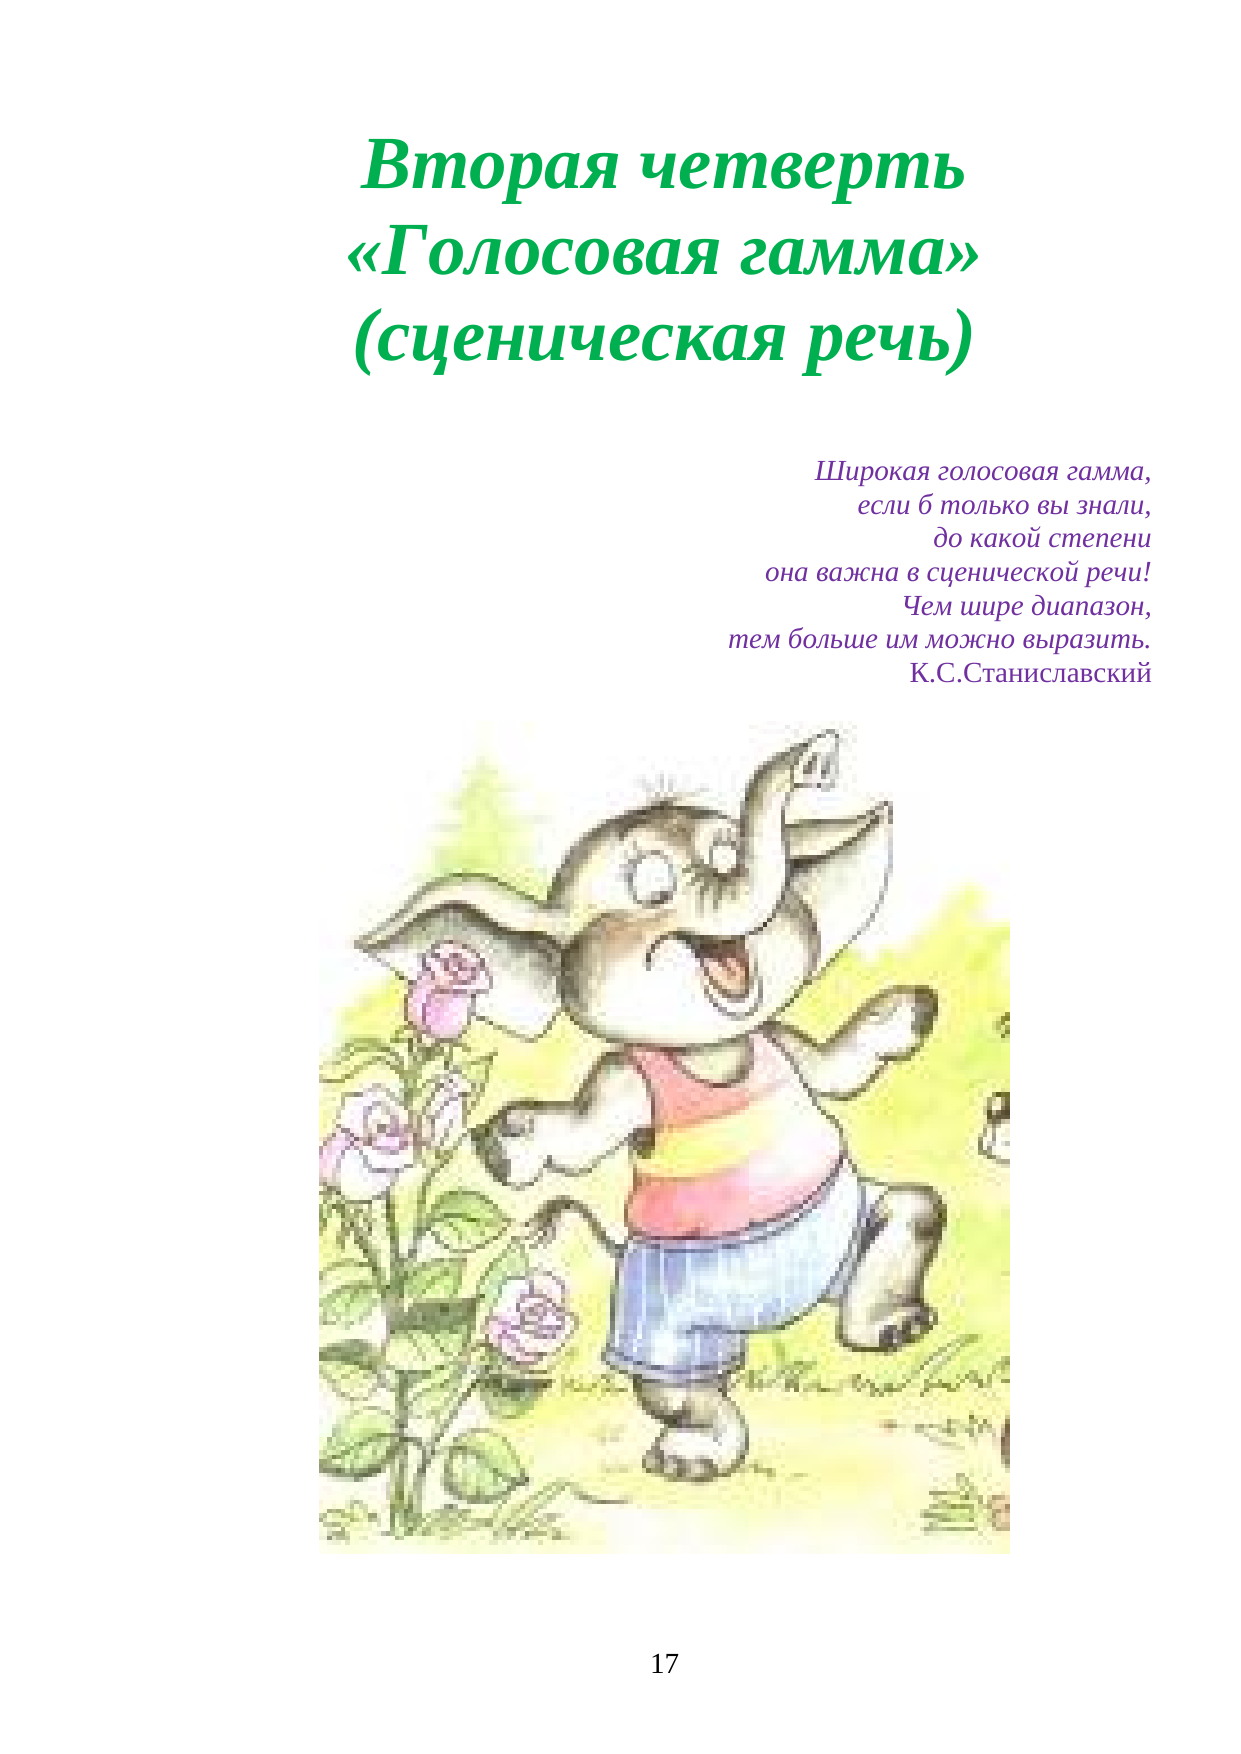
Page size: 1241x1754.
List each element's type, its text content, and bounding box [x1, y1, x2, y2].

text «Голосовая гамма» (сценическая речь) [177, 204, 1152, 377]
text до какой степени [177, 521, 1152, 554]
picture [319, 721, 1010, 1554]
text если б только вы знали, [177, 487, 1152, 521]
text тем больше им можно выразить. [177, 621, 1152, 655]
text Широкая голосовая гамма, [177, 453, 1152, 487]
text Вторая четверть [177, 118, 1152, 204]
text Чем шире диапазон, [177, 588, 1152, 621]
text К.С.Станиславский [177, 655, 1152, 688]
text она важна в сценической речи! [177, 554, 1152, 588]
